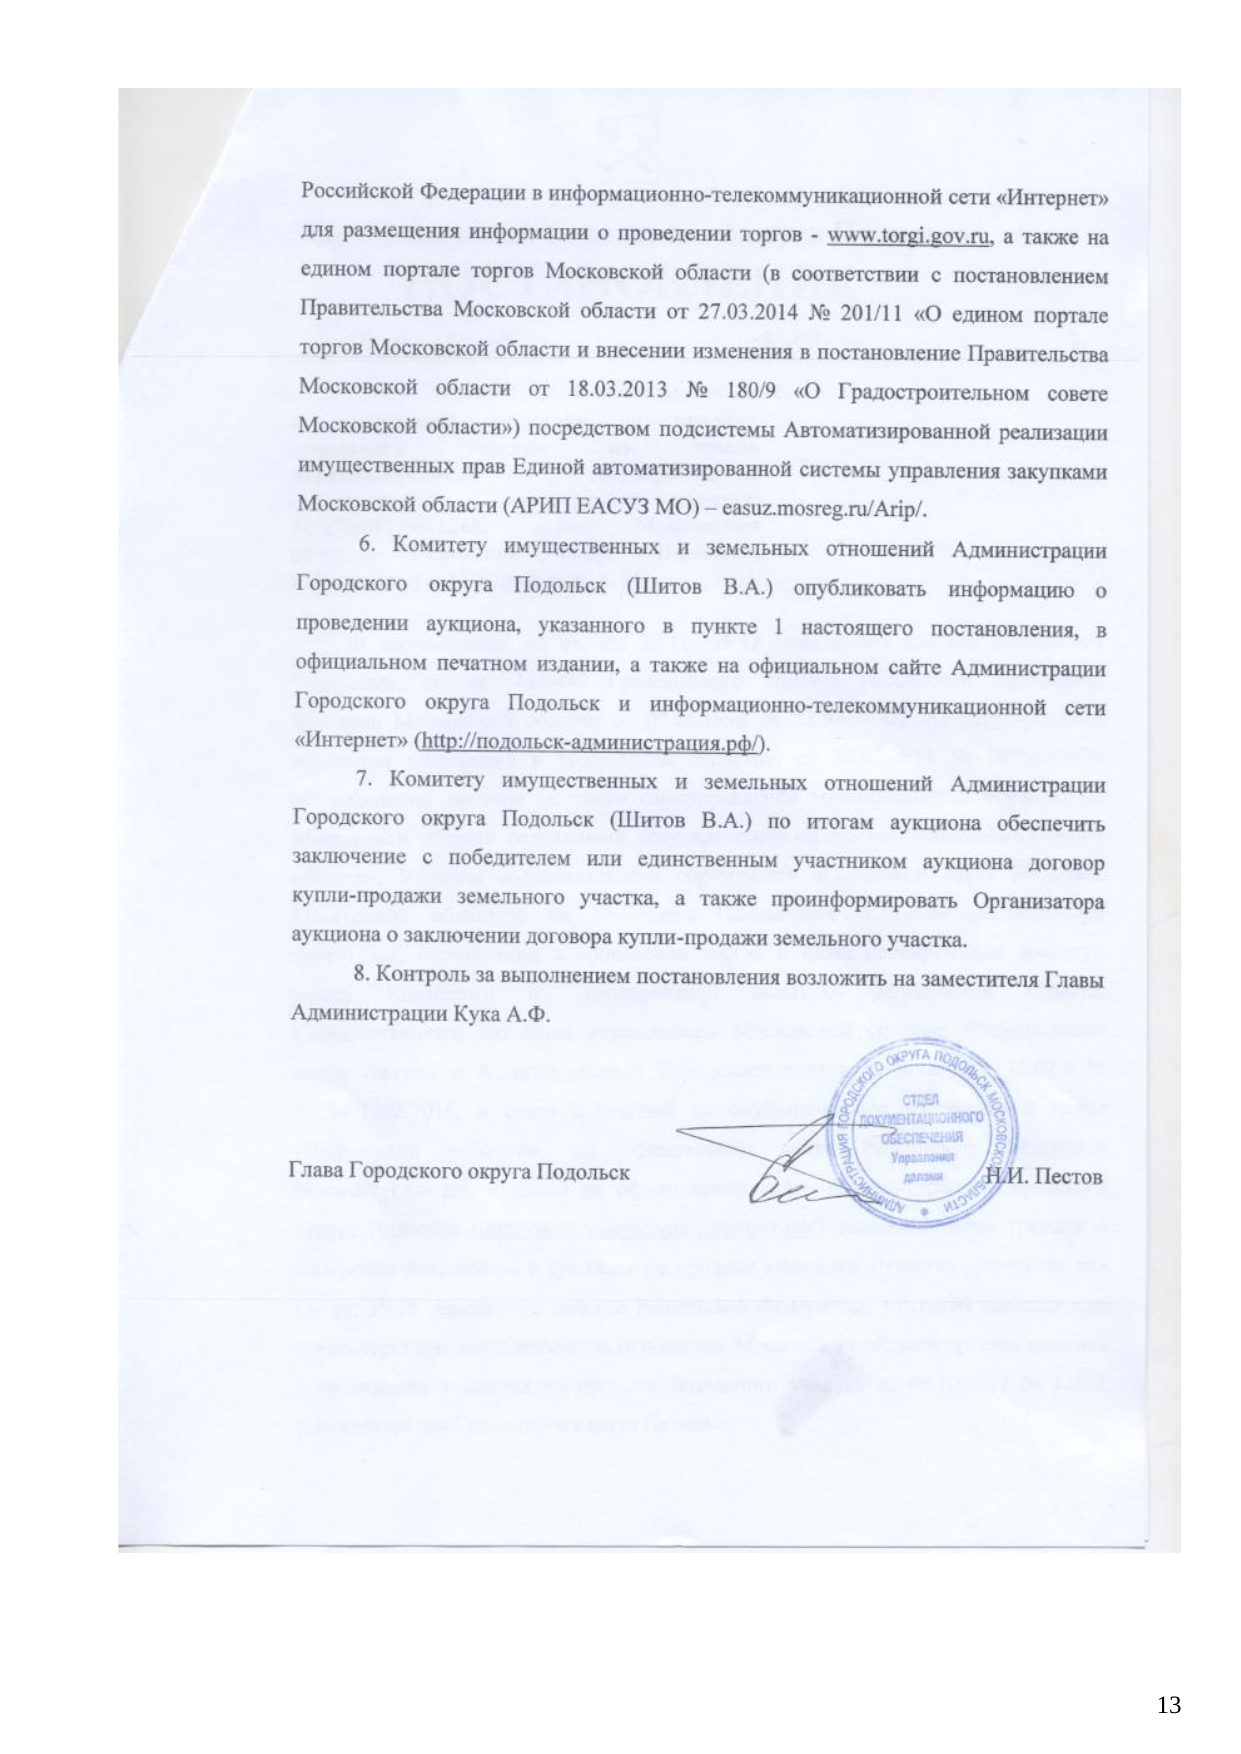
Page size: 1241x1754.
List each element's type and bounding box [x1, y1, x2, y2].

picture [118, 88, 1182, 1553]
